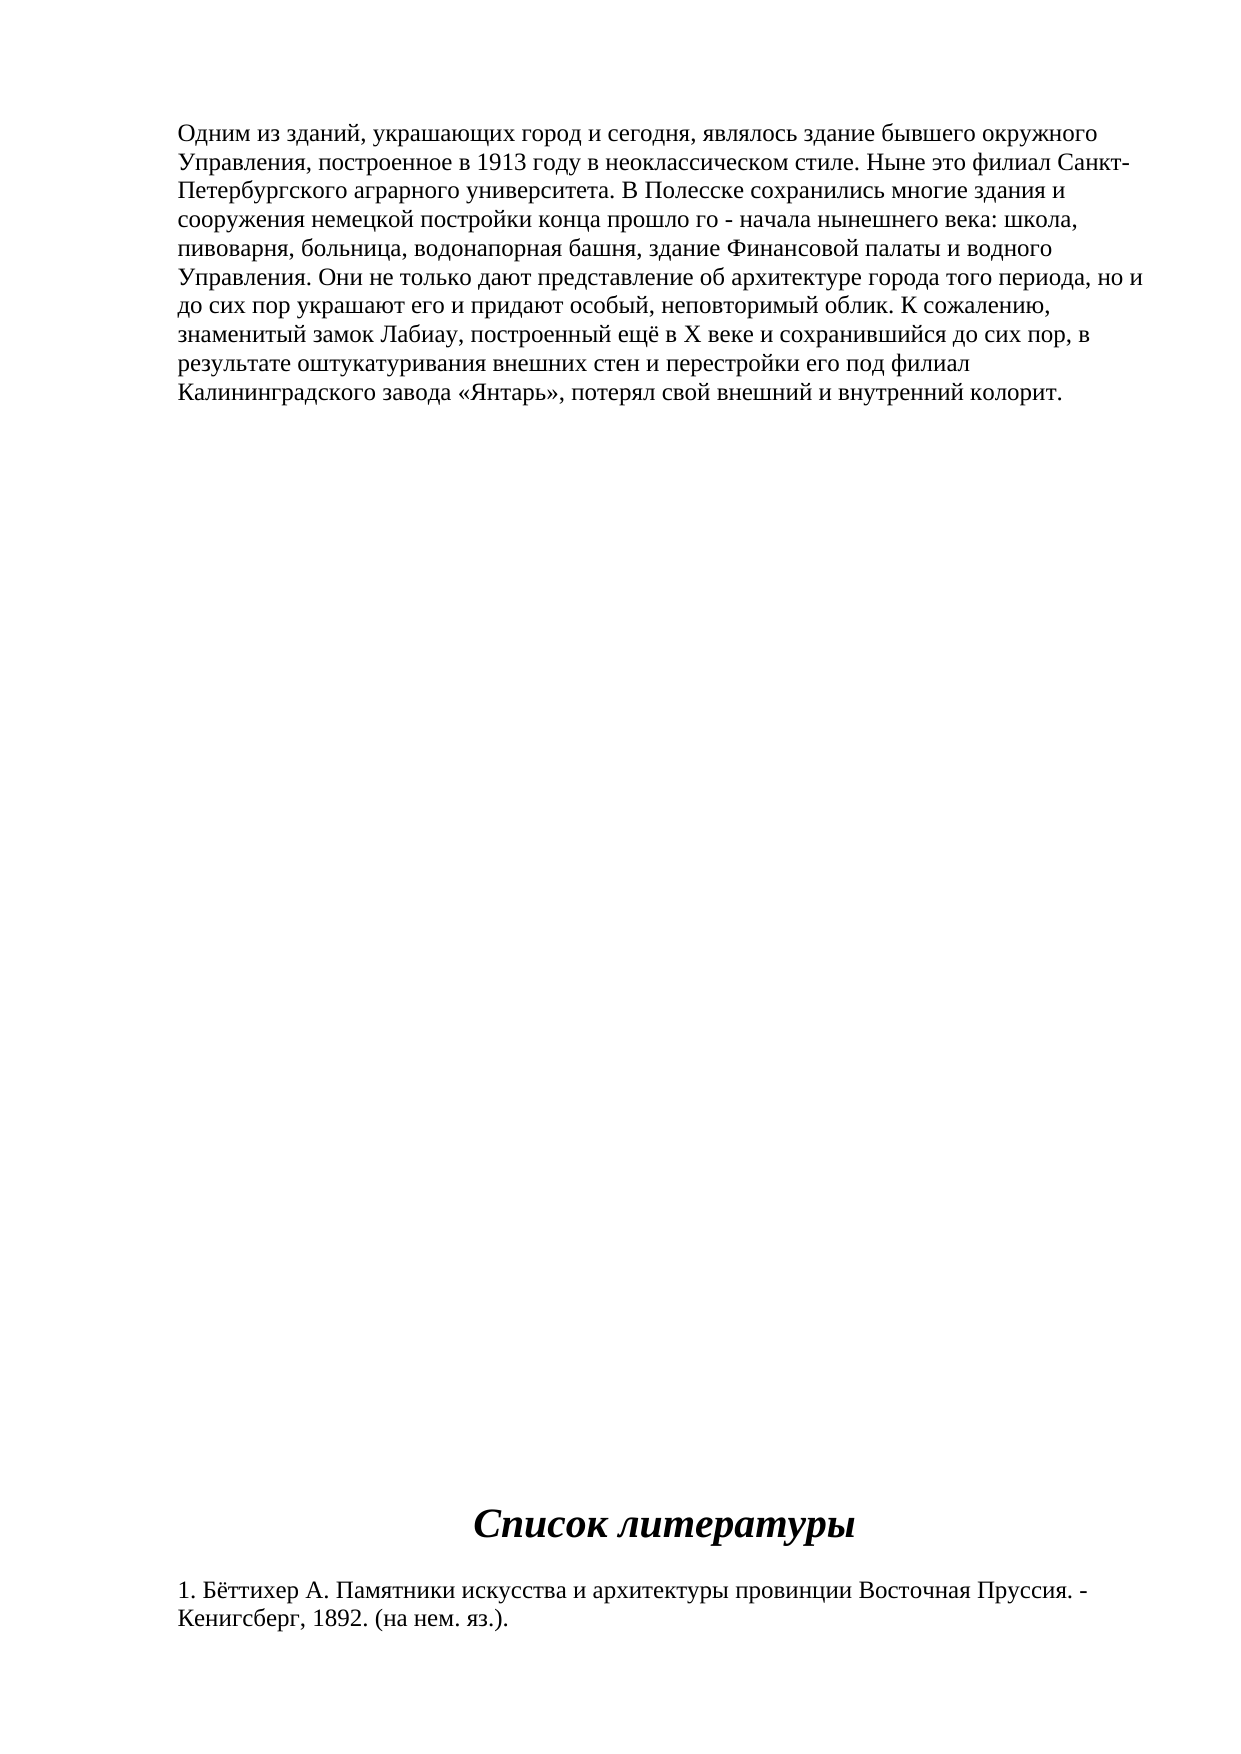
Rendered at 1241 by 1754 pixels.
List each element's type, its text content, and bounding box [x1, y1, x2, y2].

text Список литературы [177, 1498, 1152, 1546]
text Одним из зданий, украшающих город и сегодня, являлось здание бывшего окружного Управления, построенное в 1913 году в неоклассическом стиле. Ныне это филиал Санкт-Петербургского аграрного университета. В Полесске сохранились многие здания и сооружения немецкой постройки конца прошло го - начала нынешнего века: школа, пивоварня, больница, водонапорная башня, здание Финансовой палаты и водного Управления. Они не только дают представление об архитектуре города того периода, но и до сих пор украшают его и придают особый, неповторимый облик. К сожалению, знаменитый замок Лабиау, построенный ещё в X веке и сохранившийся до сих пор, в результате оштукатуривания внешних стен и перестройки его под филиал Калининградского завода «Янтарь», потерял свой внешний и внутренний колорит. [177, 118, 1152, 406]
text 1. Бёттихер А. Памятники искусства и архитектуры провинции Восточная Пруссия. - Кенигсберг, 1892. (на нем. яз.). [177, 1575, 1152, 1632]
